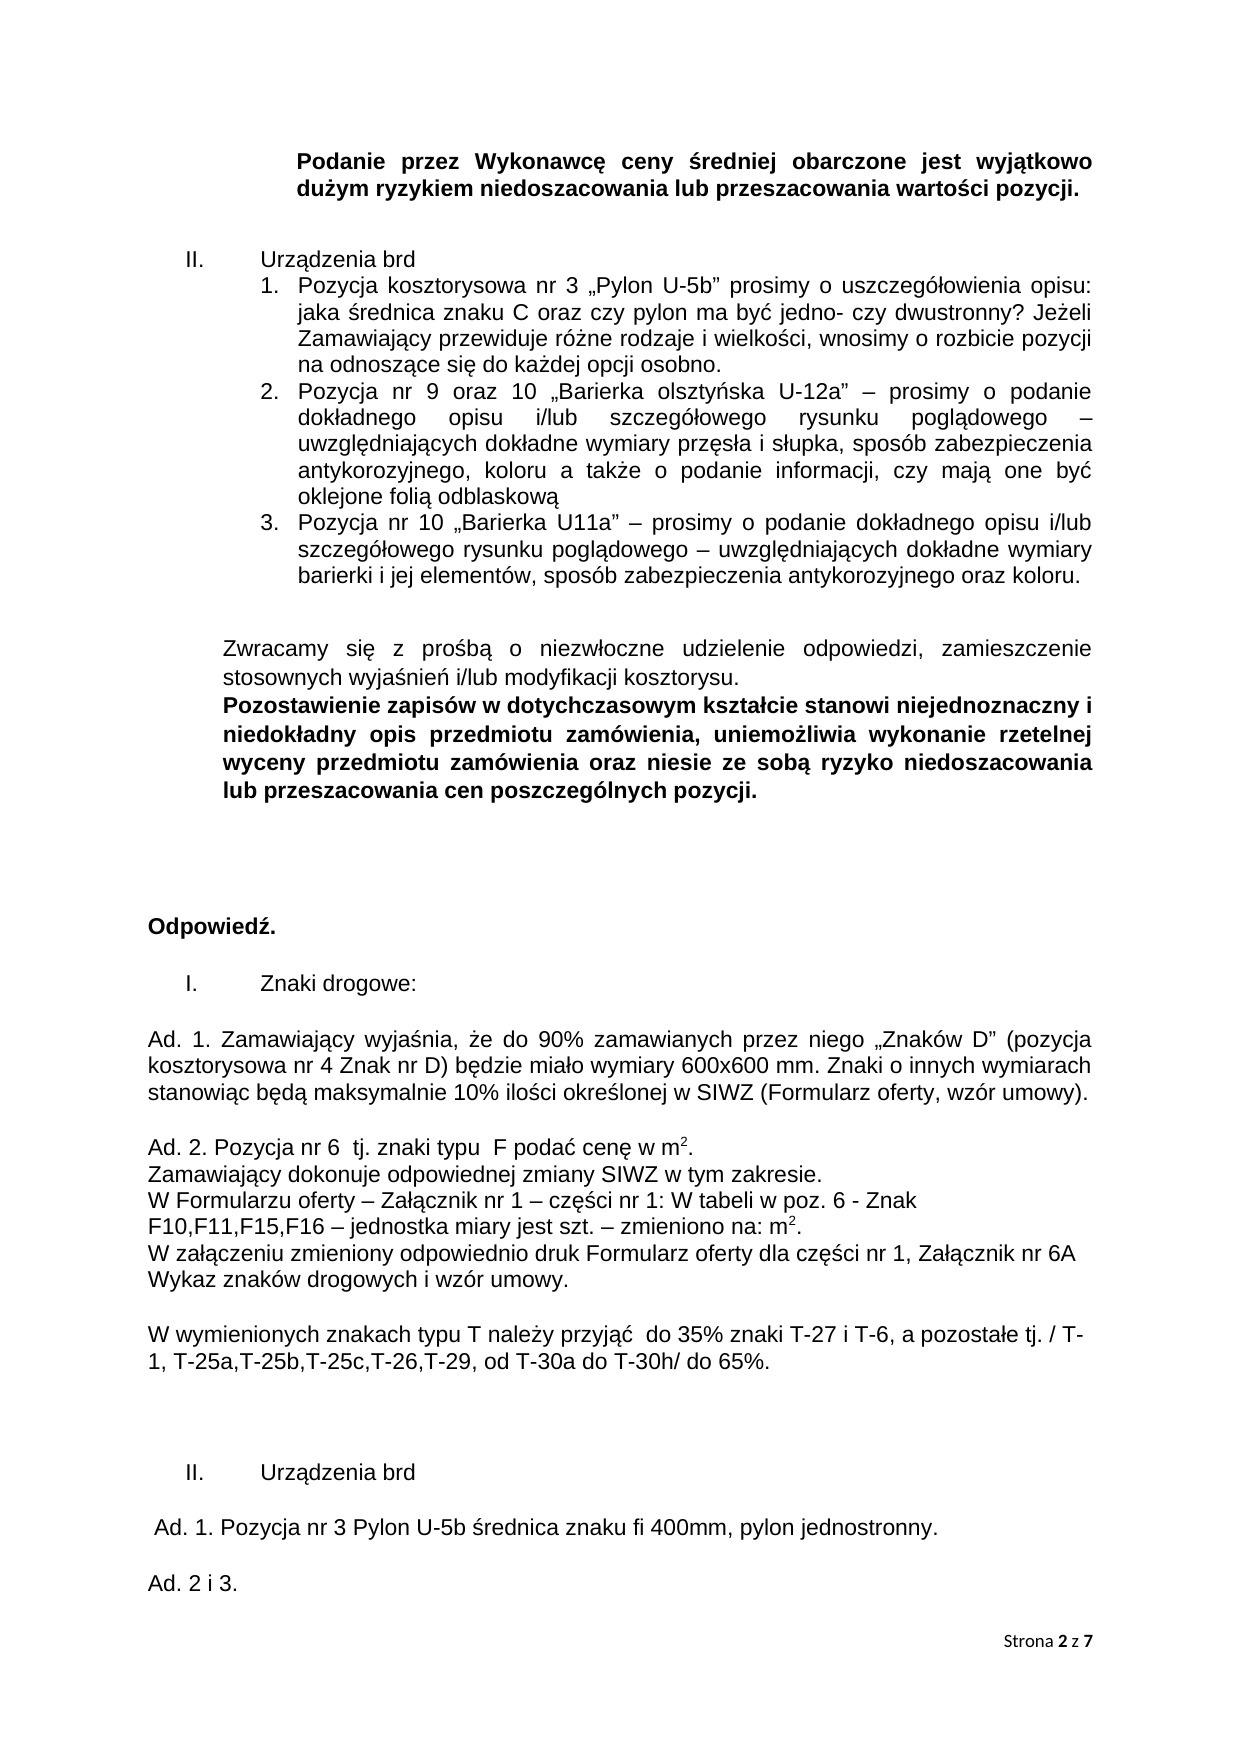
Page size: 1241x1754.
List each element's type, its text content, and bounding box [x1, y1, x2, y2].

text Ad. 1. Zamawiający wyjaśnia, że do 90% zamawianych przez niego „Znaków D” (pozycja kosztorysowa nr 4 Znak nr D) będzie miało wymiary 600x600 mm. Znaki o innych wymiarach stanowiąc będą maksymalnie 10% ilości określonej w SIWZ (Formularz oferty, wzór umowy). [148, 1026, 1093, 1105]
text Ad. 2. Pozycja nr 6 tj. znaki typu F podać cenę w m2. [148, 1134, 1093, 1161]
text W Formularzu oferty – Załącznik nr 1 – części nr 1: W tabeli w poz. 6 - Znak F10,F11,F15,F16 – jednostka miary jest szt. – zmieniono na: m2. [148, 1187, 1093, 1239]
list Urządzenia brd [185, 246, 1093, 272]
list Urządzenia brd [185, 1459, 1093, 1485]
list Pozycja nr 9 oraz 10 „Barierka olsztyńska U-12a” – prosimy o podanie dokładnego opisu i/lub szczegółowego rysunku poglądowego – uwzględniających dokładne wymiary przęsła i słupka, sposób zabezpieczenia antykorozyjnego, koloru a także o podanie informacji, czy mają one być oklejone folią odblaskową [260, 378, 1093, 509]
text W wymienionych znakach typu T należy przyjąć do 35% znaki T-27 i T-6, a pozostałe tj. / T-1, T-25a,T-25b,T-25c,T-26,T-29, od T-30a do T-30h/ do 65%. [148, 1321, 1093, 1374]
text Odpowiedź. [148, 913, 1093, 939]
list Zwracamy się z prośbą o niezwłoczne udzielenie odpowiedzi, zamieszczenie stosownych wyjaśnień i/lub modyfikacji kosztorysu. [223, 635, 1093, 690]
text Ad. 2 i 3. [148, 1570, 1093, 1596]
list Pozostawienie zapisów w dotychczasowym kształcie stanowi niejednoznaczny i niedokładny opis przedmiotu zamówienia, uniemożliwia wykonanie rzetelnej wyceny przedmiotu zamówienia oraz niesie ze sobą ryzyko niedoszacowania lub przeszacowania cen poszczególnych pozycji. [223, 692, 1093, 804]
text W załączeniu zmieniony odpowiednio druk Formularz oferty dla części nr 1, Załącznik nr 6A Wykaz znaków drogowych i wzór umowy. [148, 1239, 1093, 1292]
list Pozycja kosztorysowa nr 3 „Pylon U-5b” prosimy o uszczegółowienia opisu: jaka średnica znaku C oraz czy pylon ma być jedno- czy dwustronny? Jeżeli Zamawiający przewiduje różne rodzaje i wielkości, wnosimy o rozbicie pozycji na odnoszące się do każdej opcji osobno. [260, 272, 1093, 378]
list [259, 148, 1093, 202]
text Zamawiający dokonuje odpowiednej zmiany SIWZ w tym zakresie. [148, 1161, 1093, 1187]
text Ad. 1. Pozycja nr 3 Pylon U-5b średnica znaku fi 400mm, pylon jednostronny. [148, 1514, 1093, 1541]
list Pozycja nr 10 „Barierka U11a” – prosimy o podanie dokładnego opisu i/lub szczegółowego rysunku poglądowego – uwzględniających dokładne wymiary barierki i jej elementów, sposób zabezpieczenia antykorozyjnego oraz koloru. [260, 509, 1093, 588]
list Znaki drogowe: [185, 970, 1093, 997]
